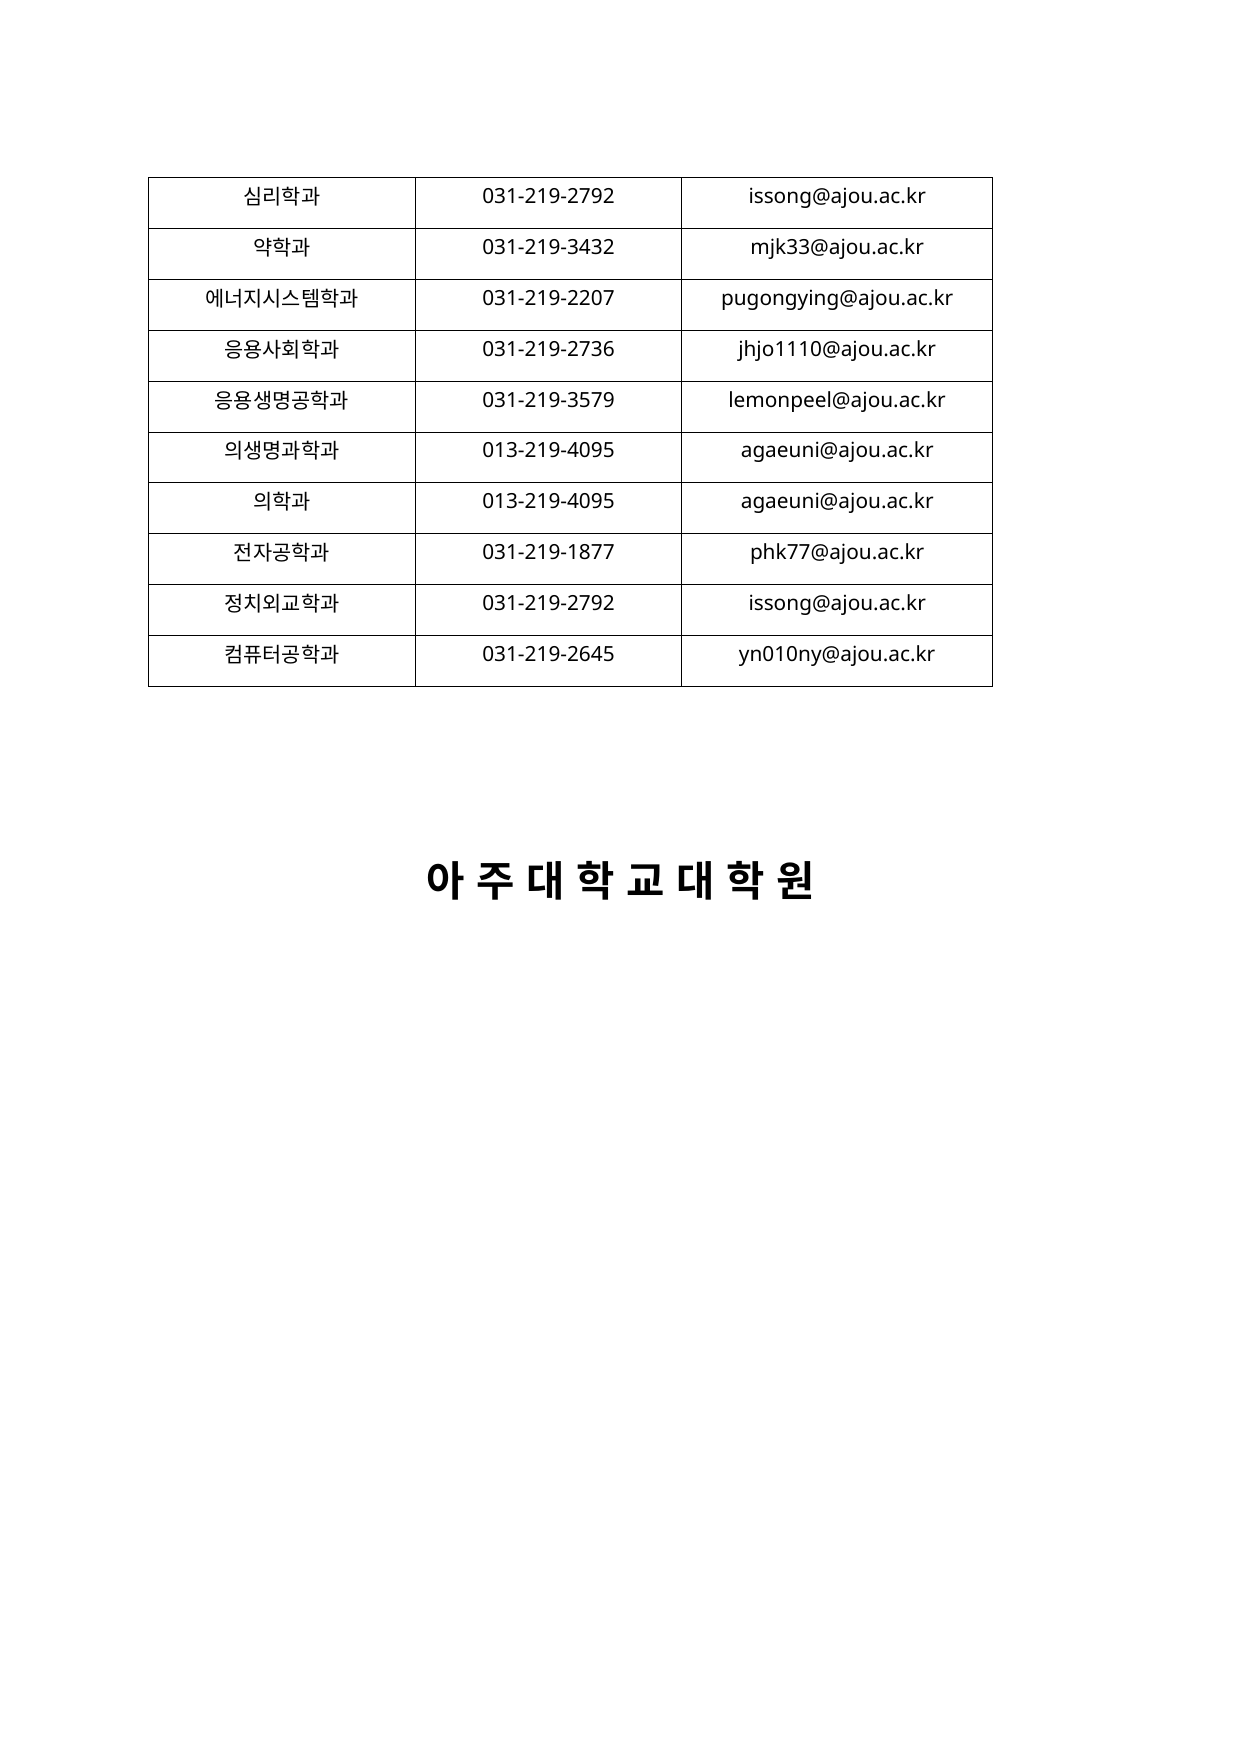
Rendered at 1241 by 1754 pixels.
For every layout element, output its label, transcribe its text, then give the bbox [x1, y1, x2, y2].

table_cell 031-219-1877 [416, 534, 681, 584]
table_cell 컴퓨터공학과 [149, 636, 415, 686]
table_cell 031-219-2207 [416, 280, 681, 330]
table_cell phk77@ajou.ac.kr [682, 534, 992, 584]
text 아 주 대 학 교 대 학 원 [150, 848, 1090, 908]
table_cell pugongying@ajou.ac.kr [682, 280, 992, 330]
table_cell yn010ny@ajou.ac.kr [682, 636, 992, 686]
table_cell 에너지시스템학과 [149, 280, 415, 330]
table_cell 심리학과 [149, 178, 415, 228]
table_cell 031-219-2645 [416, 636, 681, 686]
table_cell issong@ajou.ac.kr [682, 178, 992, 228]
table_cell lemonpeel@ajou.ac.kr [682, 382, 992, 431]
table_cell mjk33@ajou.ac.kr [682, 229, 992, 279]
table_cell 031-219-3432 [416, 229, 681, 279]
table_cell 약학과 [149, 229, 415, 279]
table_cell 031-219-3579 [416, 382, 681, 431]
table_cell 031-219-2792 [416, 178, 681, 228]
table_cell issong@ajou.ac.kr [682, 585, 992, 635]
table_cell 013-219-4095 [416, 483, 681, 533]
table_cell 정치외교학과 [149, 585, 415, 635]
table_cell 응용사회학과 [149, 331, 415, 381]
table_cell 031-219-2736 [416, 331, 681, 381]
table_cell 의학과 [149, 483, 415, 533]
table_cell 전자공학과 [149, 534, 415, 584]
table_cell 의생명과학과 [149, 433, 415, 482]
table_cell jhjo1110@ajou.ac.kr [682, 331, 992, 381]
table_cell 031-219-2792 [416, 585, 681, 635]
table_cell agaeuni@ajou.ac.kr [682, 433, 992, 482]
table_cell 013-219-4095 [416, 433, 681, 482]
table_cell agaeuni@ajou.ac.kr [682, 483, 992, 533]
table_cell 응용생명공학과 [149, 382, 415, 431]
